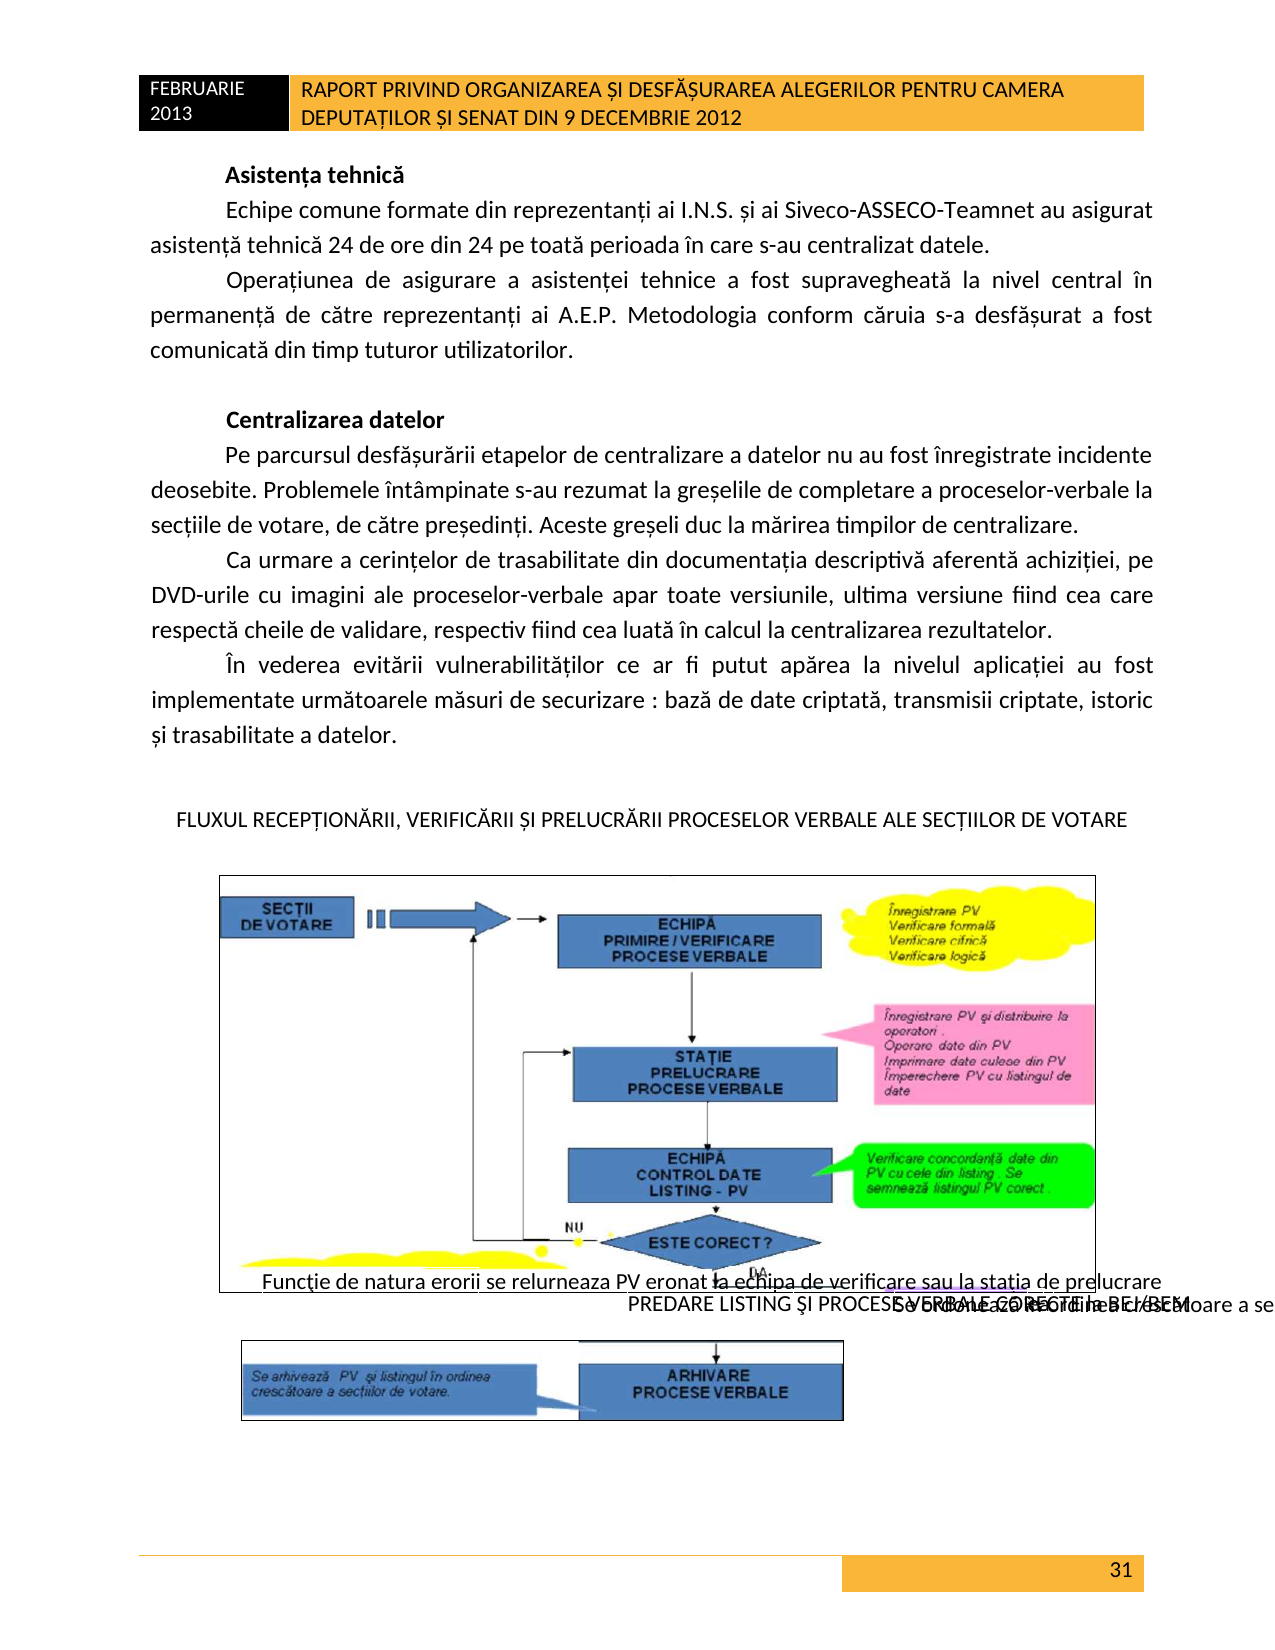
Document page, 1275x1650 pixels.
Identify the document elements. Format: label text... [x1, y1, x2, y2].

text Pe parcursul desfăşurării etapelor de centralizare a datelor nu au fost înregistrate incidente deosebite. Problemele întâmpinate s-au rezumat la greşelile de completare a proceselor-verbale la secţiile de votare, de către preşedinţi. Aceste greşeli duc la mărirea timpilor de centralizare. [151, 439, 1154, 539]
text În vederea evitării vulnerabilităţilor ce ar fi putut apărea la nivelul aplicaţiei au fost implementate următoarele măsuri de securizare : bază de date criptată, transmisii criptate, istoric şi trasabilitate a datelor. [151, 649, 1155, 749]
text Ca urmare a cerinţelor de trasabilitate din documentaţia descriptivă aferentă achiziţiei, pe DVD-urile cu imagini ale proceselor-verbale apar toate versiunile, ultima versiune fiind cea care respectă cheile de validare, respectiv fiind cea luată în calcul la centralizarea rezultatelor. [151, 544, 1155, 644]
text Centralizarea datelor [226, 404, 1155, 434]
text Operaţiunea de asigurare a asistenţei tehnice a fost supravegheată la nivel central în permanenţă de către reprezentanţi ai A.E.P. Metodologia conform căruia s-a desfăşurat a fost comunicată din timp tuturor utilizatorilor. [150, 264, 1154, 364]
picture [220, 876, 1095, 1292]
picture [668, 1279, 674, 1288]
text Asistenţa tehnică [225, 159, 1155, 189]
picture [263, 1268, 478, 1292]
picture [759, 1279, 764, 1289]
text Echipe comune formate din reprezentanţi ai I.N.S. şi ai Siveco-ASSECO-Teamnet au asigurat asistenţă tehnică 24 de ore din 24 pe toată perioada în care s-au centralizat datele. [150, 194, 1154, 259]
picture [242, 1341, 843, 1420]
text FLUXUL RECEPŢIONĂRII, VERIFICĂRII ŞI PRELUCRĂRII PROCESELOR VERBALE ALE SECŢIILOR DE VOTARE [150, 795, 1155, 836]
